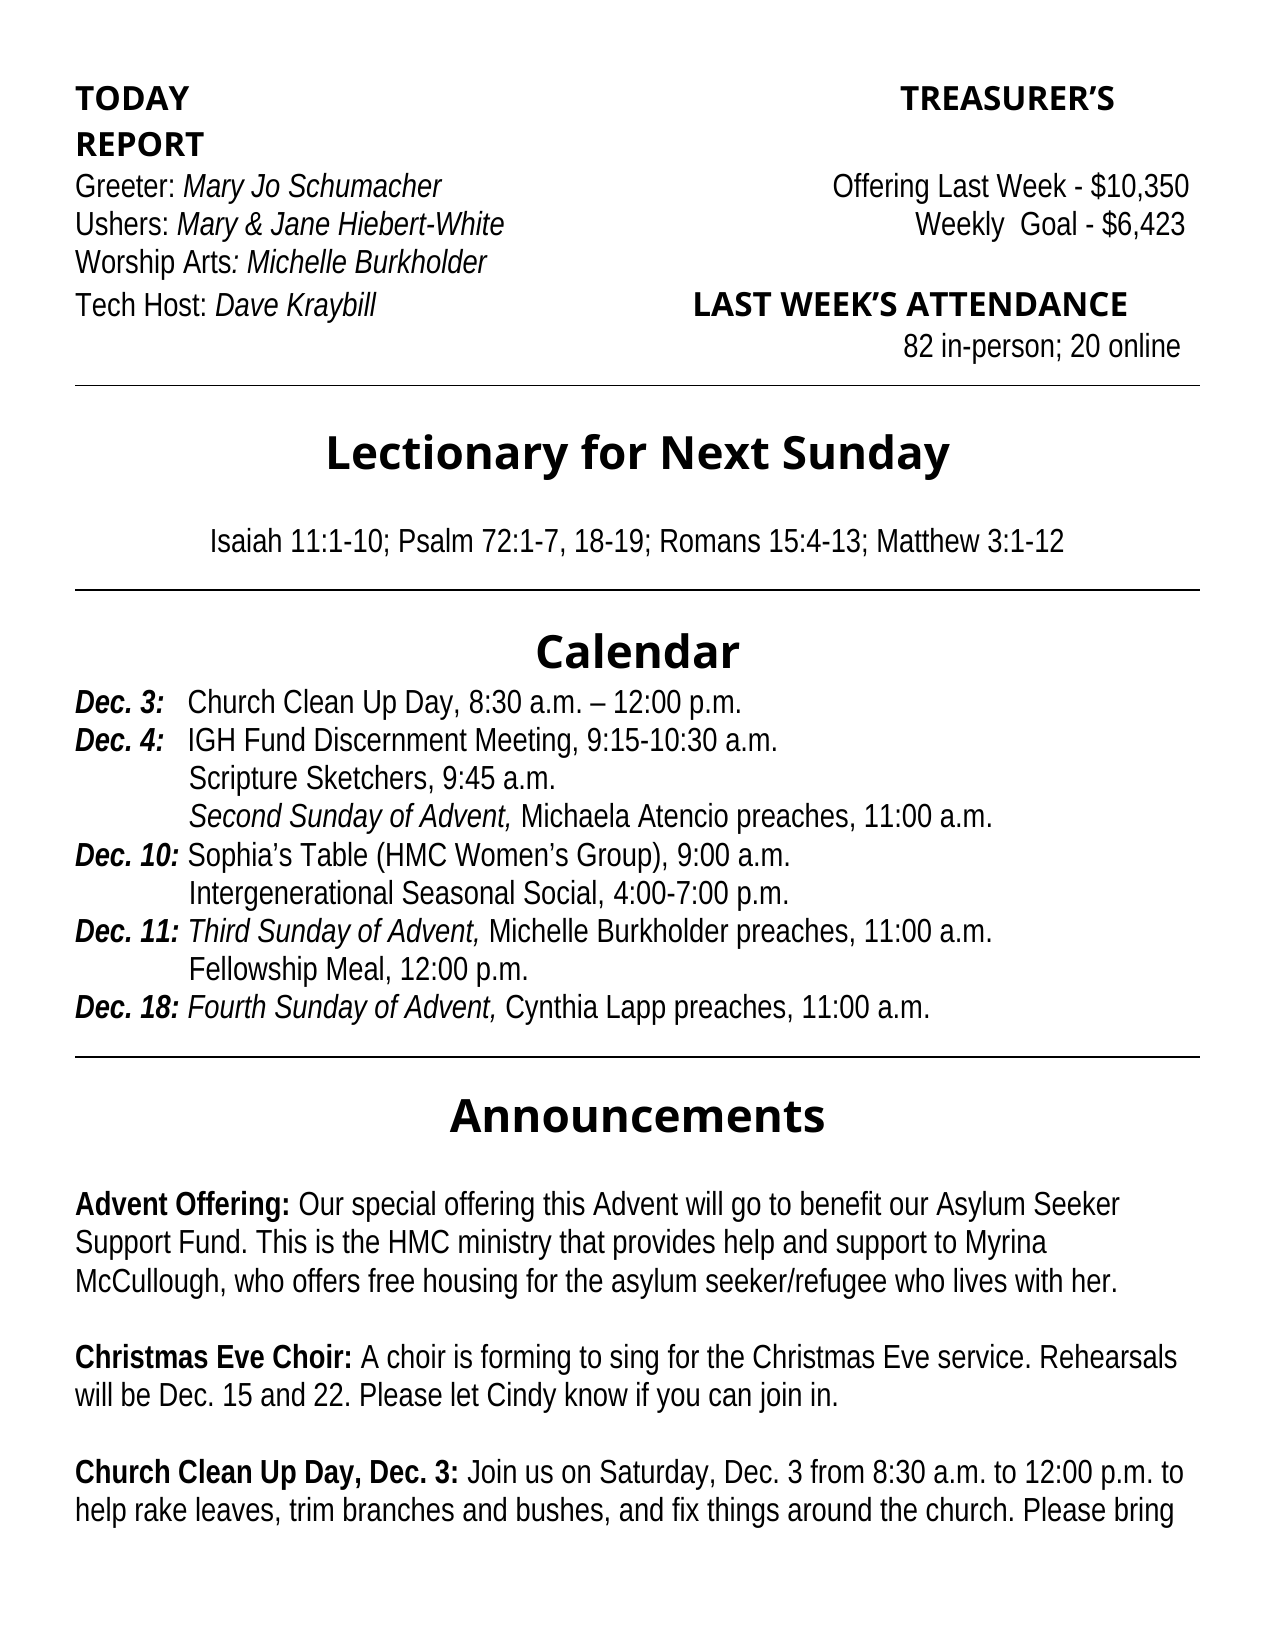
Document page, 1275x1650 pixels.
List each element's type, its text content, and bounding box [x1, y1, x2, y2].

text Tech Host: Dave Kraybill LAST WEEK’S ATTENDANCE [75, 281, 1200, 326]
text Scripture Sketchers, 9:45 a.m. [75, 758, 1200, 797]
text Dec. 3: Church Clean Up Day, 8:30 a.m. – 12:00 p.m. [75, 682, 1200, 720]
text Intergenerational Seasonal Social, 4:00-7:00 p.m. [75, 873, 1200, 911]
text 82 in-person; 20 online [75, 326, 1200, 364]
text Christmas Eve Choir: A choir is forming to sing for the Christmas Eve service. Rehearsals will be Dec. 15 and 22. Please let Cindy know if you can join in. [75, 1337, 1200, 1414]
text Advent Offering: Our special offering this Advent will go to benefit our Asylum Seeker Support Fund. This is the HMC ministry that provides help and support to Myrina McCullough, who offers free housing for the asylum seeker/refugee who lives with her. [75, 1184, 1200, 1299]
text Ushers: Mary & Jane Hiebert-White Weekly Goal - $6,423 [75, 204, 1200, 242]
text Worship Arts: Michelle Burkholder [75, 242, 1200, 281]
text Lectionary for Next Sunday [75, 421, 1200, 483]
text Calendar [75, 619, 1200, 682]
text Isaiah 11:1-10; Psalm 72:1-7, 18-19; Romans 15:4-13; Matthew 3:1-12 [75, 521, 1200, 589]
text Announcements [75, 1084, 1200, 1146]
text Fellowship Meal, 12:00 p.m. [75, 949, 1200, 988]
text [75, 1452, 1200, 1529]
text Second Sunday of Advent, Michaela Atencio preaches, 11:00 a.m. [75, 797, 1200, 835]
text Dec. 4: IGH Fund Discernment Meeting, 9:15-10:30 a.m. [75, 720, 1200, 758]
text Dec. 10: Sophia’s Table (HMC Women’s Group), 9:00 a.m. [75, 835, 1200, 873]
text Greeter: Mary Jo Schumacher Offering Last Week - $10,350 [75, 166, 1200, 204]
text TODAY TREASURER’S REPORT [75, 75, 1200, 166]
text Dec. 18: Fourth Sunday of Advent, Cynthia Lapp preaches, 11:00 a.m. [75, 988, 1200, 1056]
text Dec. 11: Third Sunday of Advent, Michelle Burkholder preaches, 11:00 a.m. [75, 911, 1200, 949]
